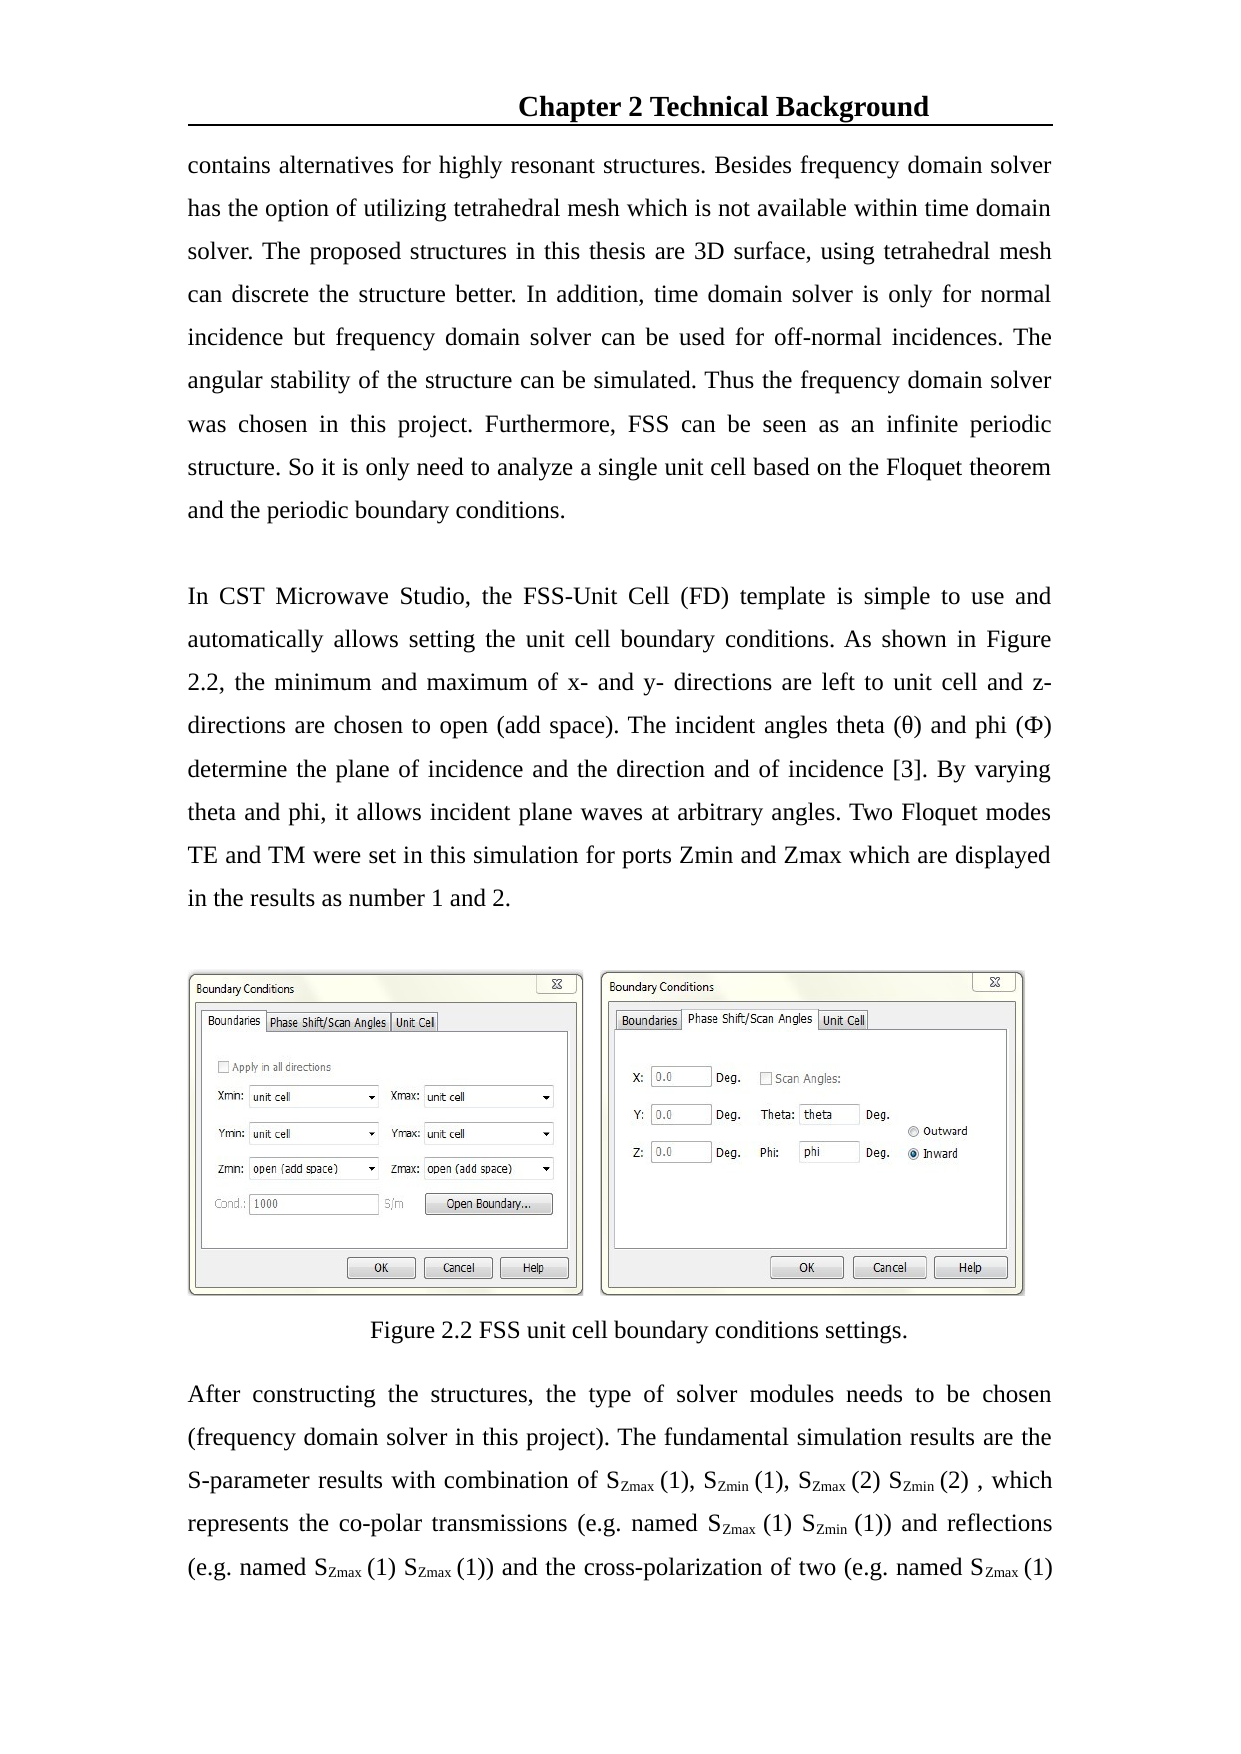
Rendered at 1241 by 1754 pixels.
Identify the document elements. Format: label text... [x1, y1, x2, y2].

text In CST Microwave Studio, the FSS-Unit Cell (FD) template is simple to use and automatically allows setting the unit cell boundary conditions. As shown in Figure 2.2, the minimum and maximum of x- and y- directions are left to unit cell and z- directions are chosen to open (add space). The incident angles theta (θ) and phi (Ф) determine the plane of incidence and the direction and of incidence [3]. By varying theta and phi, it allows incident plane waves at arbitrary angles. Two Floquet modes TE and TM were set in this simulation for ports Zmin and Zmax which are displayed in the results as number 1 and 2. [187, 581, 1053, 912]
picture [187, 969, 584, 1296]
picture [600, 970, 1025, 1296]
text Figure 2.2 FSS unit cell boundary conditions settings. [225, 1315, 1053, 1344]
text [187, 1379, 1053, 1580]
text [187, 150, 1053, 524]
